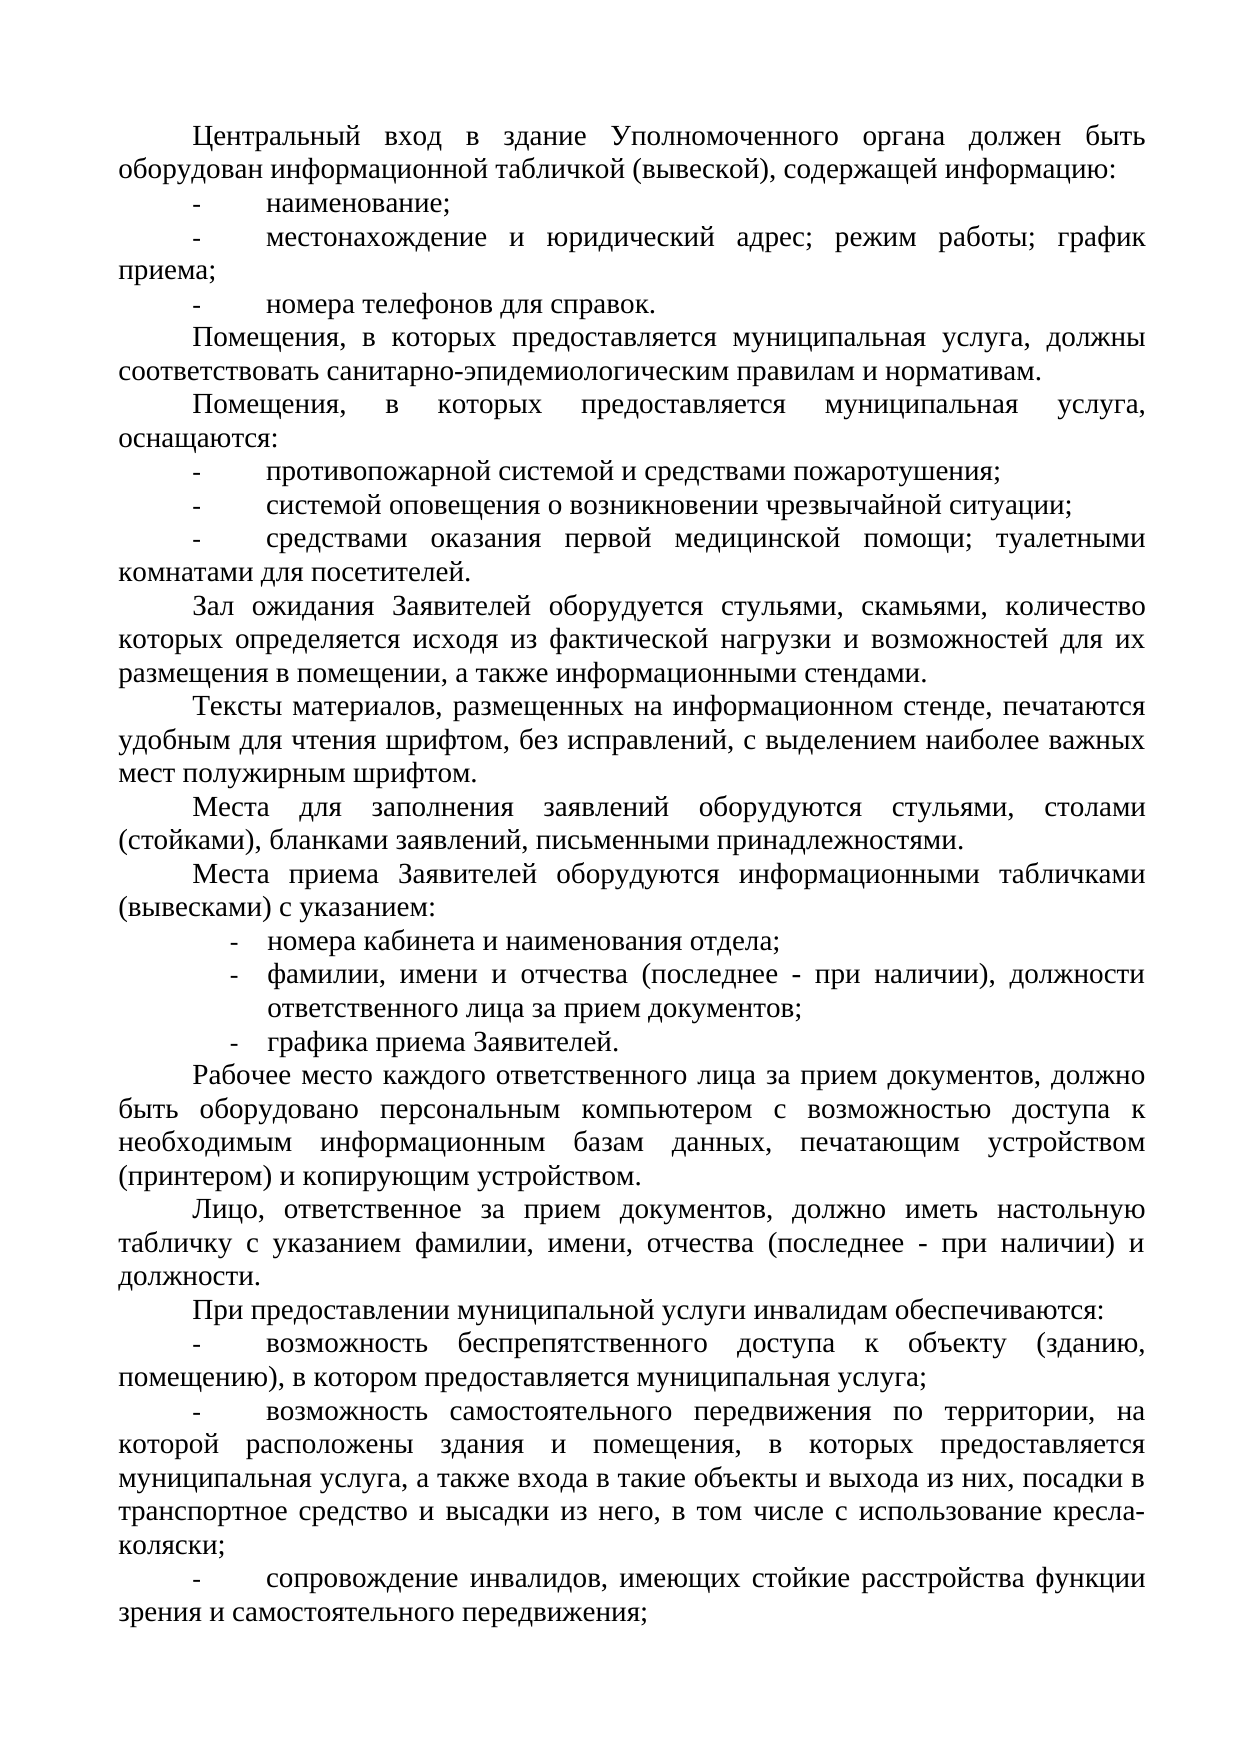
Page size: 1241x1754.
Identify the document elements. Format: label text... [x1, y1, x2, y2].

text При предоставлении муниципальной услуги инвалидам обеспечиваются: [118, 1292, 1146, 1326]
text Помещения, в которых предоставляется муниципальная услуга, должны соответствовать санитарно-эпидемиологическим правилам и нормативам. [118, 319, 1146, 386]
list местонахождение и юридический адрес; режим работы; график приема; [118, 219, 1146, 286]
text Тексты материалов, размещенных на информационном стенде, печатаются удобным для чтения шрифтом, без исправлений, с выделением наиболее важных мест полужирным шрифтом. [118, 688, 1146, 789]
list графика приема Заявителей. [229, 1024, 1146, 1057]
list фамилии, имени и отчества (последнее - при наличии), должности ответственного лица за прием документов; [229, 957, 1146, 1024]
list номера кабинета и наименования отдела; [229, 923, 1146, 957]
text Места приема Заявителей оборудуются информационными табличками (вывесками) с указанием: [118, 856, 1146, 923]
text Зал ожидания Заявителей оборудуется стульями, скамьями, количество которых определяется исходя из фактической нагрузки и возможностей для их размещения в помещении, а также информационными стендами. [118, 588, 1146, 688]
list наименование; [118, 185, 1146, 219]
list номера телефонов для справок. [118, 286, 1146, 319]
text Помещения, в которых предоставляется муниципальная услуга, оснащаются: [118, 386, 1146, 453]
list средствами оказания первой медицинской помощи; туалетными комнатами для посетителей. [118, 521, 1146, 588]
text Центральный вход в здание Уполномоченного органа должен быть оборудован информационной табличкой (вывеской), содержащей информацию: [118, 118, 1146, 185]
list возможность самостоятельного передвижения по территории, на которой расположены здания и помещения, в которых предоставляется муниципальная услуга, а также входа в такие объекты и выхода из них, посадки в транспортное средство и высадки из него, в том числе с использование кресла-коляски; [118, 1393, 1146, 1560]
list возможность беспрепятственного доступа к объекту (зданию, помещению), в котором предоставляется муниципальная услуга; [118, 1326, 1146, 1393]
text Места для заполнения заявлений оборудуются стульями, столами (стойками), бланками заявлений, письменными принадлежностями. [118, 789, 1146, 856]
list сопровождение инвалидов, имеющих стойкие расстройства функции зрения и самостоятельного передвижения; [118, 1560, 1146, 1627]
list системой оповещения о возникновении чрезвычайной ситуации; [118, 487, 1146, 521]
list противопожарной системой и средствами пожаротушения; [118, 453, 1146, 487]
text Рабочее место каждого ответственного лица за прием документов, должно быть оборудовано персональным компьютером с возможностью доступа к необходимым информационным базам данных, печатающим устройством (принтером) и копирующим устройством. [118, 1057, 1146, 1191]
text Лицо, ответственное за прием документов, должно иметь настольную табличку с указанием фамилии, имени, отчества (последнее - при наличии) и должности. [118, 1191, 1146, 1292]
